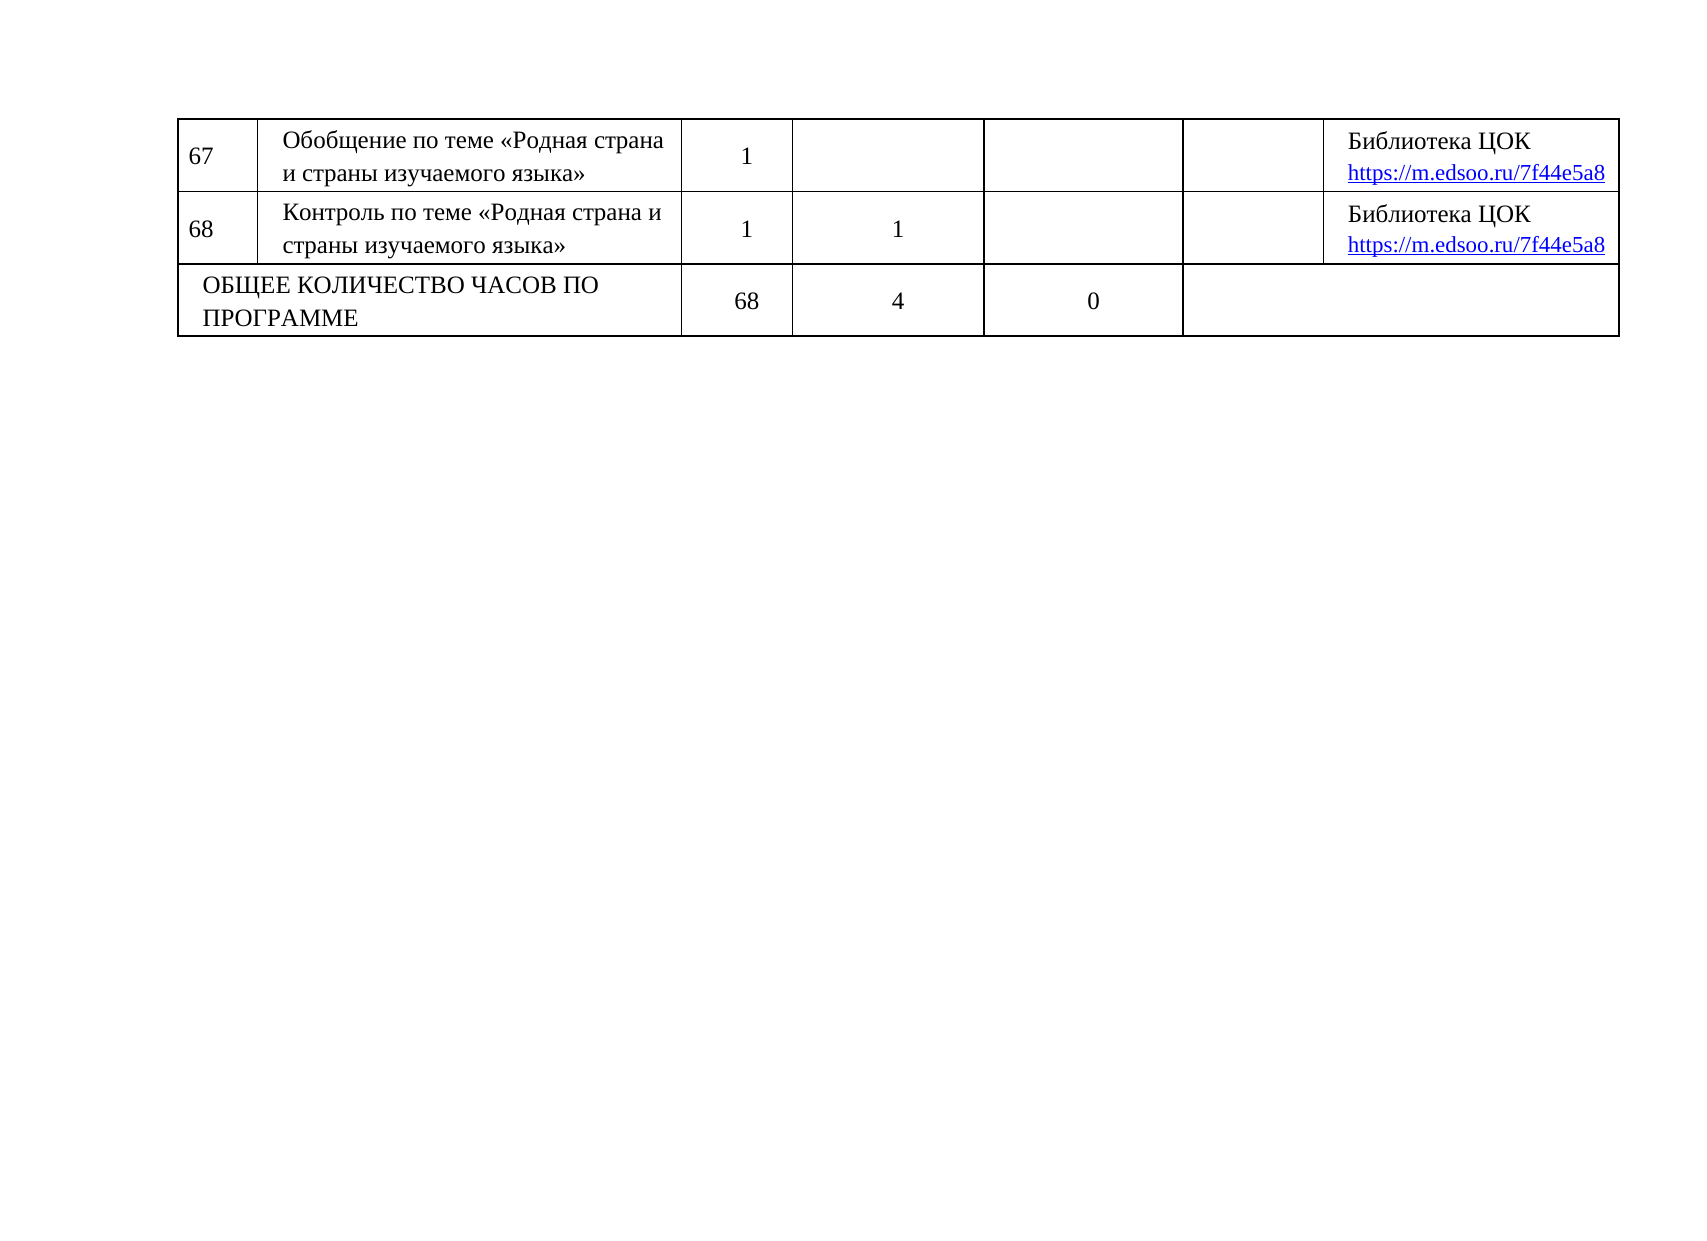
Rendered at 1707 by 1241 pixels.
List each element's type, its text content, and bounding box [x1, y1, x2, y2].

table_cell [1184, 120, 1323, 191]
table_cell 0 [985, 265, 1182, 335]
table_cell [985, 120, 1182, 191]
table_cell 1 [682, 192, 792, 263]
table_cell 1 [682, 120, 792, 191]
table_cell 67 [179, 120, 257, 191]
table_cell 68 [179, 192, 257, 263]
table_cell 68 [682, 265, 792, 335]
table_cell Обобщение по теме «Родная страна и страны изучаемого языка» [258, 120, 681, 191]
table_cell Библиотека ЦОК https://m.edsoo.ru/7f44e5a8 [1324, 120, 1618, 191]
table_cell 4 [793, 265, 983, 335]
table_cell Библиотека ЦОК https://m.edsoo.ru/7f44e5a8 [1324, 192, 1618, 263]
table_cell ОБЩЕЕ КОЛИЧЕСТВО ЧАСОВ ПО ПРОГРАММЕ [179, 265, 681, 335]
table_cell 1 [793, 192, 983, 263]
table_cell [985, 192, 1182, 263]
table_cell [793, 120, 983, 191]
table_cell Контроль по теме «Родная страна и страны изучаемого языка» [258, 192, 681, 263]
table_cell [1184, 265, 1618, 335]
table_cell [1184, 192, 1323, 263]
